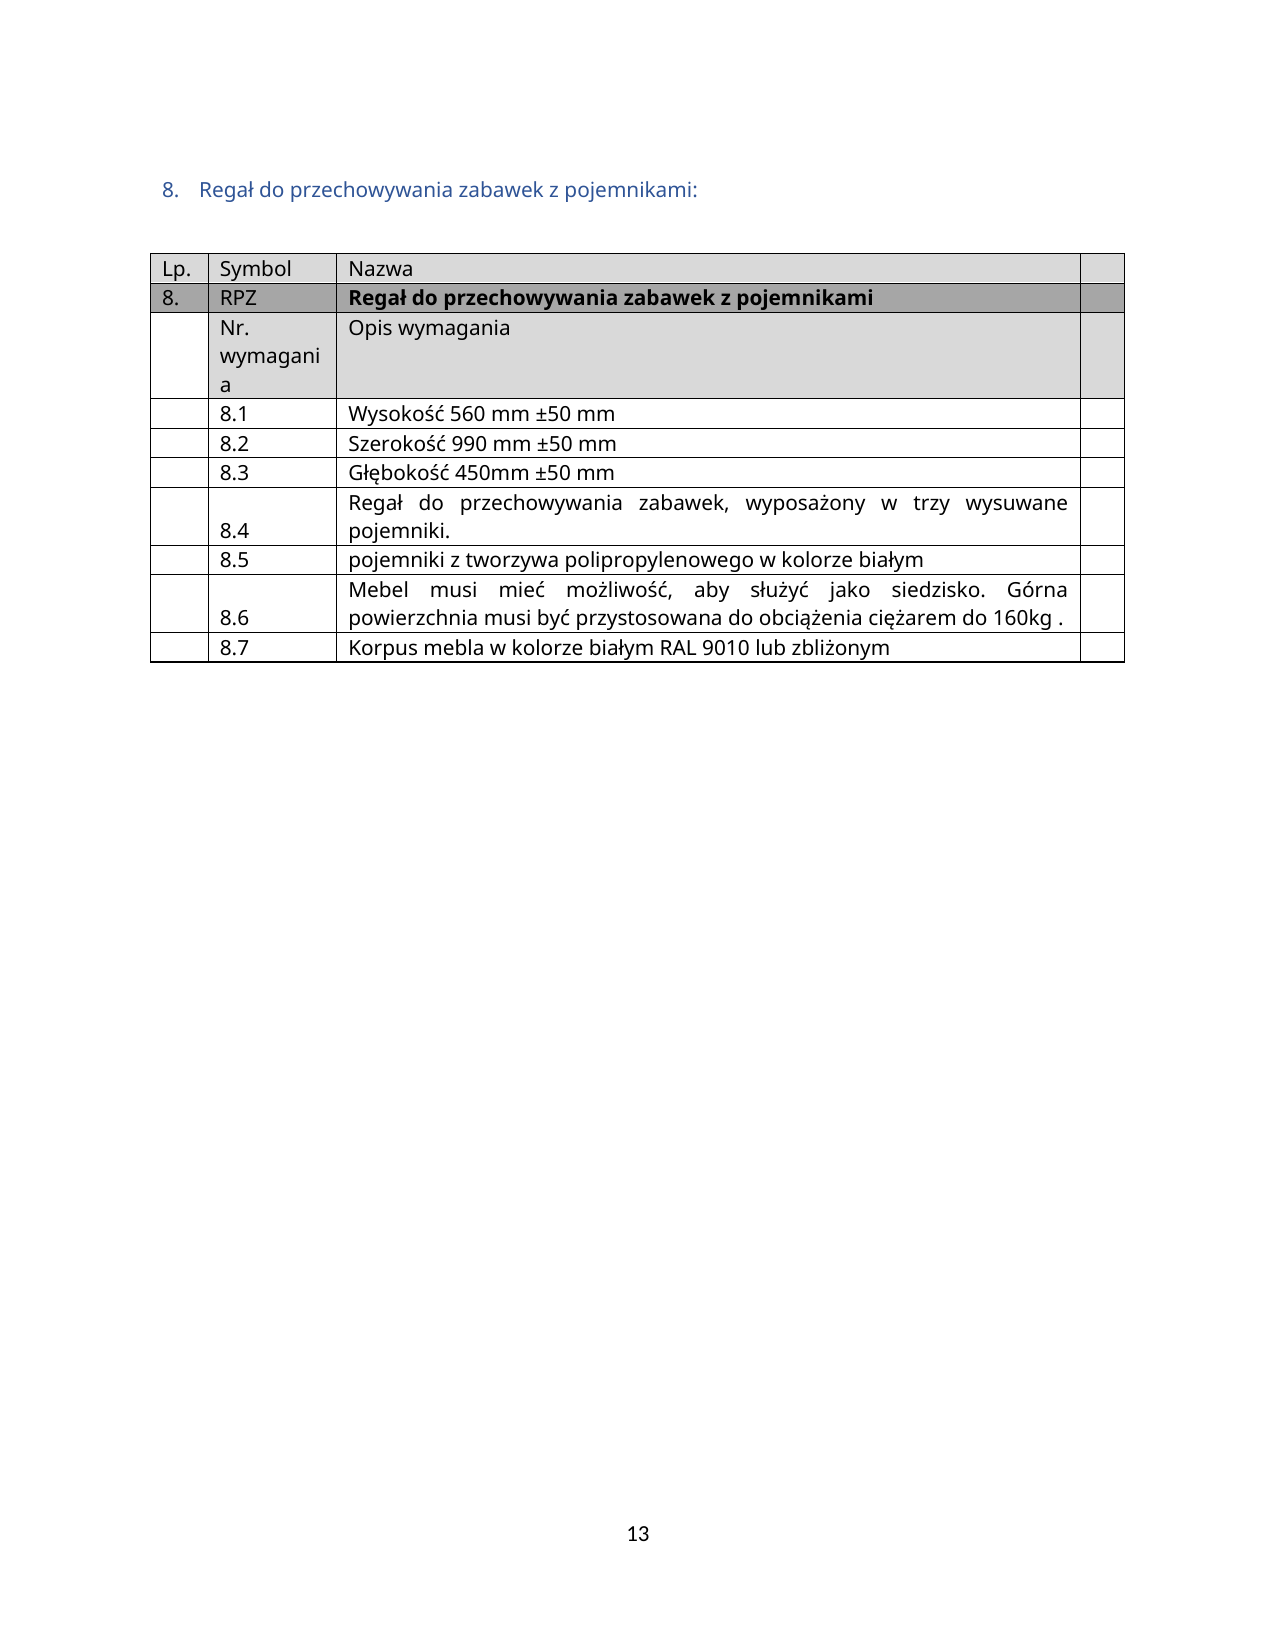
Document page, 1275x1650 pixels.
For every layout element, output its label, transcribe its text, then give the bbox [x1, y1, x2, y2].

table_header Symbol [209, 254, 336, 282]
table_cell [1081, 633, 1124, 661]
table_cell [1081, 429, 1124, 457]
table_cell [151, 488, 208, 544]
table_cell 8.4 [209, 488, 336, 544]
table_cell Nr. wymagania [209, 313, 336, 398]
table_cell 8.5 [209, 546, 336, 574]
table_cell [1081, 488, 1124, 544]
table_header Lp. [151, 254, 208, 282]
table_cell [1081, 546, 1124, 574]
table_header [1081, 254, 1124, 282]
table_cell [1081, 313, 1124, 398]
table_cell Głębokość 450mm ±50 mm [337, 458, 1080, 487]
table_cell [1081, 284, 1124, 312]
table_cell Wysokość 560 mm ±50 mm [337, 399, 1080, 428]
table_cell 8.6 [209, 575, 336, 632]
table_cell [151, 399, 208, 428]
table_cell 8.7 [209, 633, 336, 661]
table_cell Regał do przechowywania zabawek z pojemnikami [337, 284, 1080, 312]
table_cell 8.2 [209, 429, 336, 457]
table_cell RPZ [209, 284, 336, 312]
table_cell 8.3 [209, 458, 336, 487]
table_cell [151, 546, 208, 574]
subtitle Regał do przechowywania zabawek z pojemnikami: [162, 175, 1125, 203]
table_cell [151, 458, 208, 487]
table_cell [151, 575, 208, 632]
table_cell 8.1 [209, 399, 336, 428]
table_cell [1081, 458, 1124, 487]
table_cell [151, 313, 208, 398]
table_cell [1081, 399, 1124, 428]
table_cell Regał do przechowywania zabawek, wyposażony w trzy wysuwane pojemniki. [337, 488, 1080, 544]
table_cell Szerokość 990 mm ±50 mm [337, 429, 1080, 457]
table_cell pojemniki z tworzywa polipropylenowego w kolorze białym [337, 546, 1080, 574]
table_cell [151, 633, 208, 661]
table_cell Mebel musi mieć możliwość, aby służyć jako siedzisko. Górna powierzchnia musi być przystosowana do obciążenia ciężarem do 160kg . [337, 575, 1080, 632]
table_cell Opis wymagania [337, 313, 1080, 398]
table_cell [151, 429, 208, 457]
table_cell Korpus mebla w kolorze białym RAL 9010 lub zbliżonym [337, 633, 1080, 661]
table_cell 8. [151, 284, 208, 312]
table_cell [1081, 575, 1124, 632]
table_header Nazwa [337, 254, 1080, 282]
